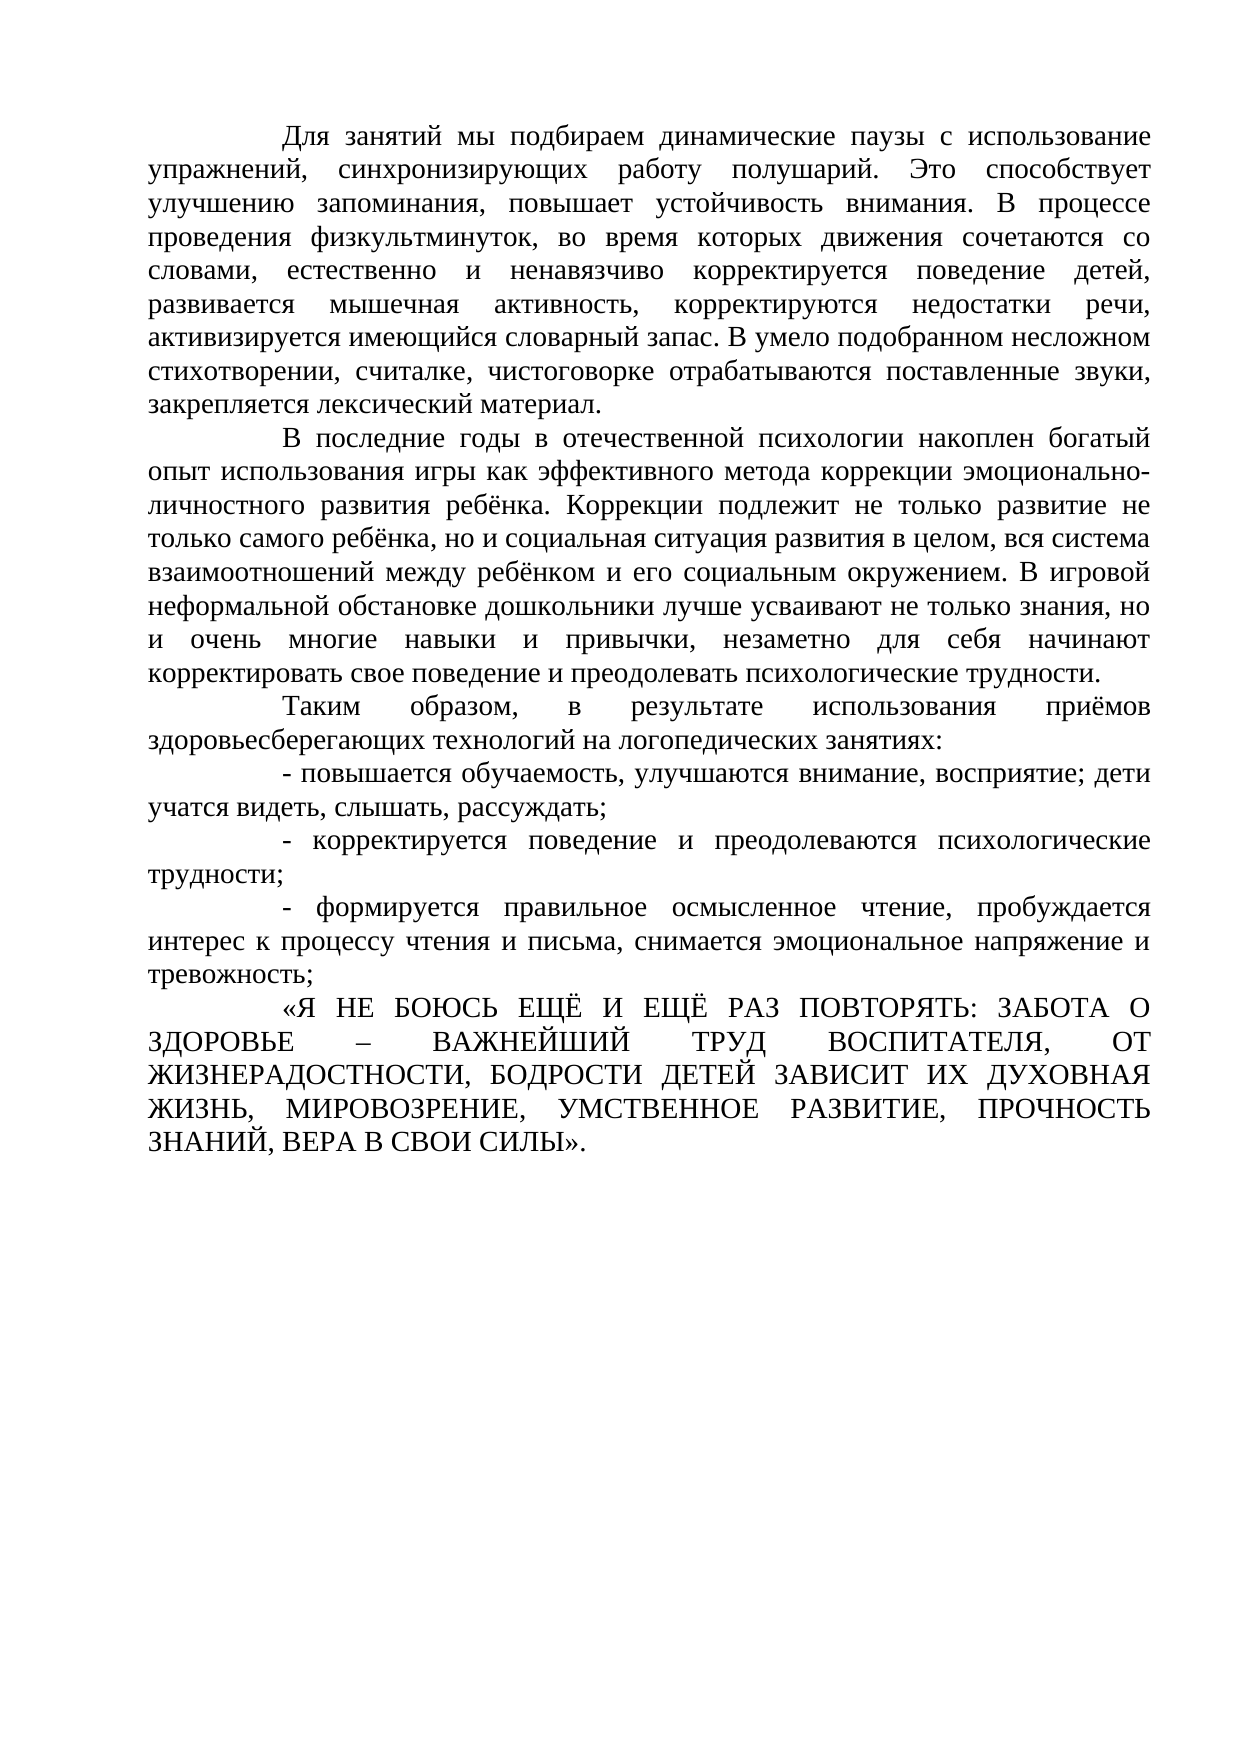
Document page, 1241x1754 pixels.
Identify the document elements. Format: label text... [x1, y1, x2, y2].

text - формируется правильное осмысленное чтение, пробуждается интерес к процессу чтения и письма, снимается эмоциональное напряжение и тревожность; [148, 889, 1152, 990]
text В последние годы в отечественной психологии накоплен богатый опыт использования игры как эффективного метода коррекции эмоционально-личностного развития ребёнка. Коррекции подлежит не только развитие не только самого ребёнка, но и социальная ситуация развития в целом, вся система взаимоотношений между ребёнком и его социальным окружением. В игровой неформальной обстановке дошкольники лучше усваивают не только знания, но и очень многие навыки и привычки, незаметно для себя начинают корректировать свое поведение и преодолевать психологические трудности. [148, 420, 1152, 688]
text Для занятий мы подбираем динамические паузы с использование упражнений, синхронизирующих работу полушарий. Это способствует улучшению запоминания, повышает устойчивость внимания. В процессе проведения физкультминуток, во время которых движения сочетаются со словами, естественно и ненавязчиво корректируется поведение детей, развивается мышечная активность, корректируются недостатки речи, активизируется имеющийся словарный запас. В умело подобранном несложном стихотворении, считалке, чистоговорке отрабатываются поставленные звуки, закрепляется лексический материал. [148, 118, 1152, 420]
text - корректируется поведение и преодолеваются психологические трудности; [148, 822, 1152, 889]
text - повышается обучаемость, улучшаются внимание, восприятие; дети учатся видеть, слышать, рассуждать; [148, 755, 1152, 822]
text «Я НЕ БОЮСЬ ЕЩЁ И ЕЩЁ РАЗ ПОВТОРЯТЬ: ЗАБОТА О ЗДОРОВЬЕ – ВАЖНЕЙШИЙ ТРУД ВОСПИТАТЕЛЯ, ОТ ЖИЗНЕРАДОСТНОСТИ, БОДРОСТИ ДЕТЕЙ ЗАВИСИТ ИХ ДУХОВНАЯ ЖИЗНЬ, МИРОВОЗРЕНИЕ, УМСТВЕННОЕ РАЗВИТИЕ, ПРОЧНОСТЬ ЗНАНИЙ, ВЕРА В СВОИ СИЛЫ». [148, 990, 1152, 1158]
text Таким образом, в результате использования приёмов здоровьесберегающих технологий на логопедических занятиях: [148, 688, 1152, 755]
